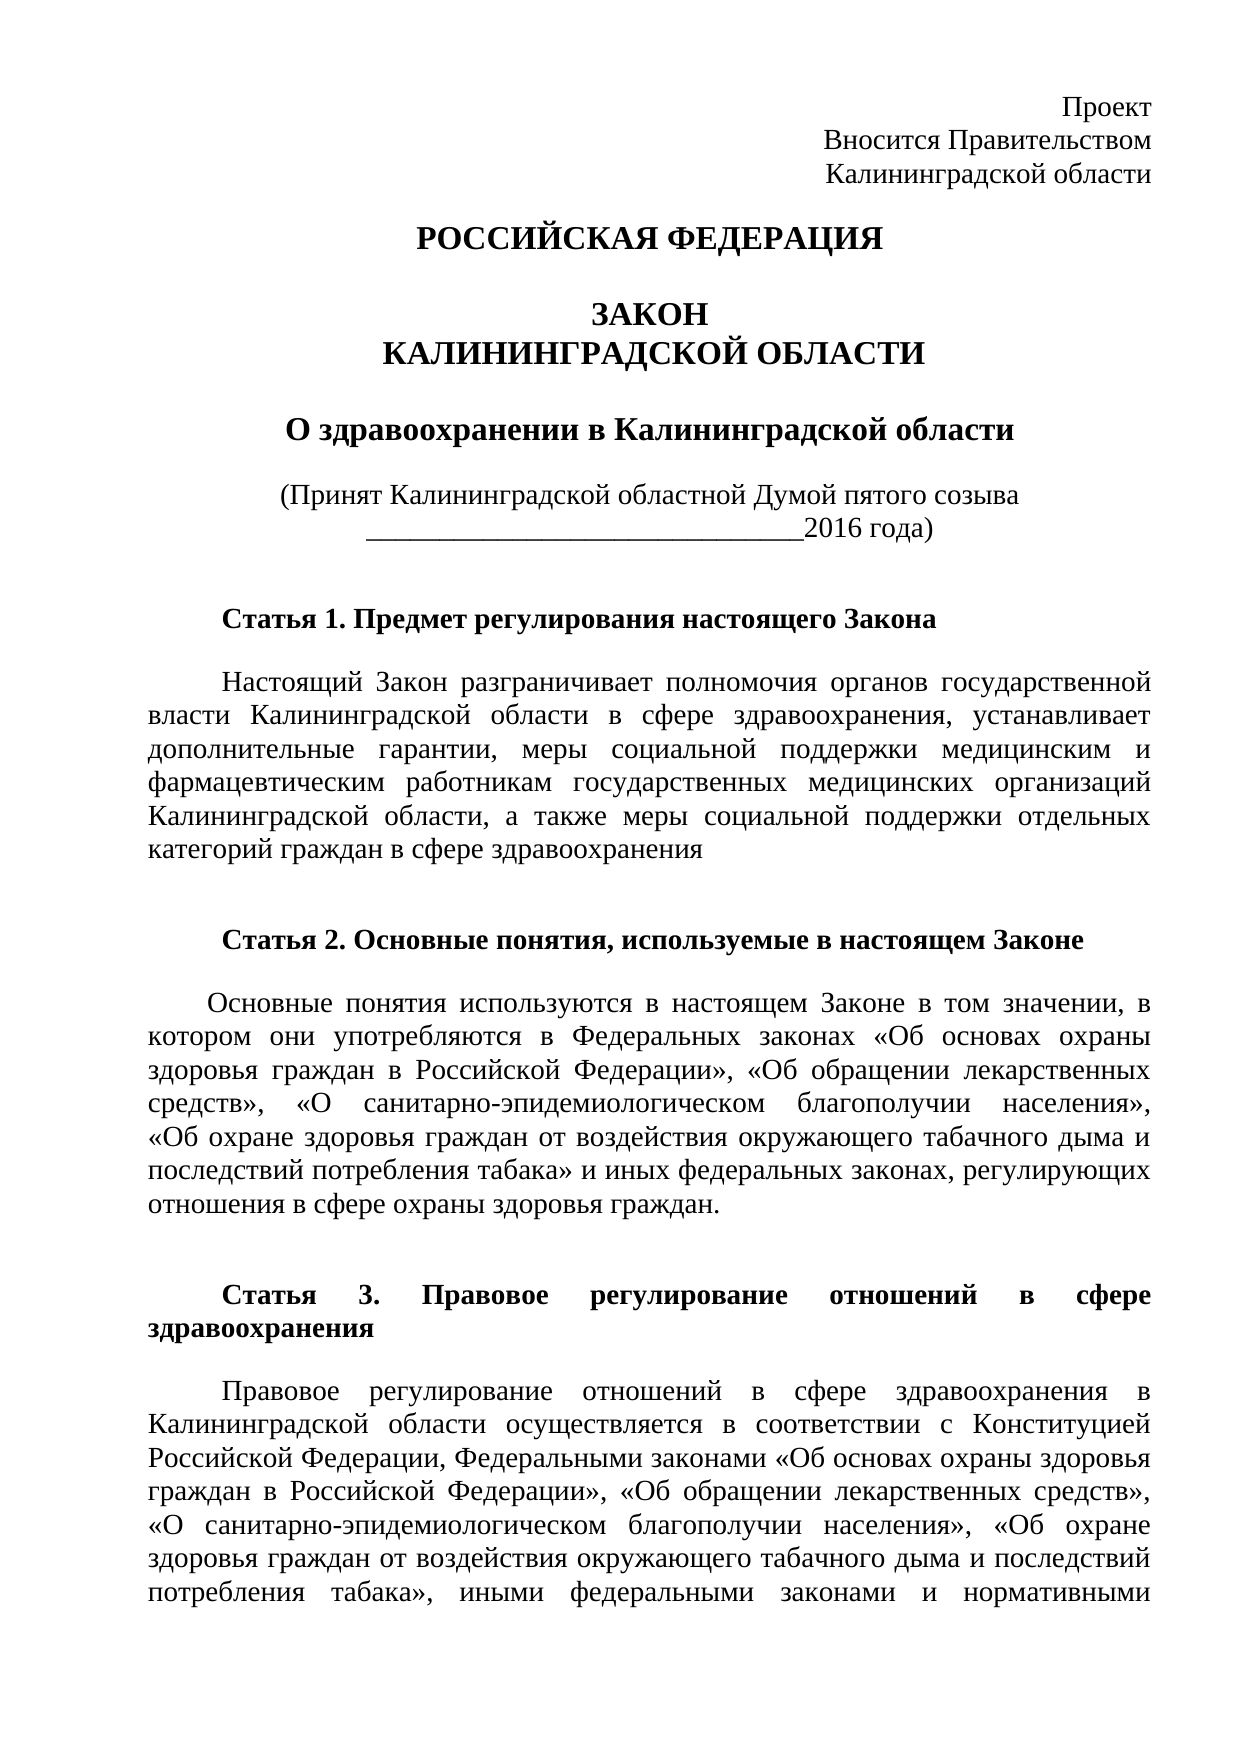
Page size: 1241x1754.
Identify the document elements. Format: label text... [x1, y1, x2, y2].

text Статья 1. Предмет регулирования настоящего Закона [148, 601, 1152, 635]
text Вносится Правительством [148, 122, 1152, 156]
text Настоящий Закон разграничивает полномочия органов государственной власти Калининградской области в сфере здравоохранения, устанавливает дополнительные гарантии, меры социальной поддержки медицинским и фармацевтическим работникам государственных медицинских организаций Калининградской области, а также меры социальной поддержки отдельных категорий граждан в сфере здравоохранения [148, 664, 1152, 865]
text Статья 3. Правовое регулирование отношений в сфере здравоохранения [148, 1277, 1152, 1344]
text (Принят Калининградской областной Думой пятого созыва ______________________________2016 года) [148, 477, 1152, 544]
text Проект [148, 89, 1152, 122]
text Статья 2. Основные понятия, используемые в настоящем Законе [148, 922, 1152, 956]
text О здравоохранении в Калининградской области [148, 410, 1152, 448]
text Калининградской области [148, 156, 1152, 189]
text ЗАКОН [148, 295, 1152, 333]
text КАЛИНИНГРАДСКОЙ ОБЛАСТИ [148, 333, 1152, 371]
text РОССИЙСКАЯ ФЕДЕРАЦИЯ [148, 218, 1152, 256]
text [148, 1373, 1152, 1608]
text Основные понятия используются в настоящем Законе в том значении, в котором они употребляются в Федеральных законах «Об основах охраны здоровья граждан в Российской Федерации», «Об обращении лекарственных средств», «О санитарно-эпидемиологическом благополучии населения», «Об охране здоровья граждан от воздействия окружающего табачного дыма и последствий потребления табака» и иных федеральных законах, регулирующих отношения в сфере охраны здоровья граждан. [148, 985, 1152, 1219]
